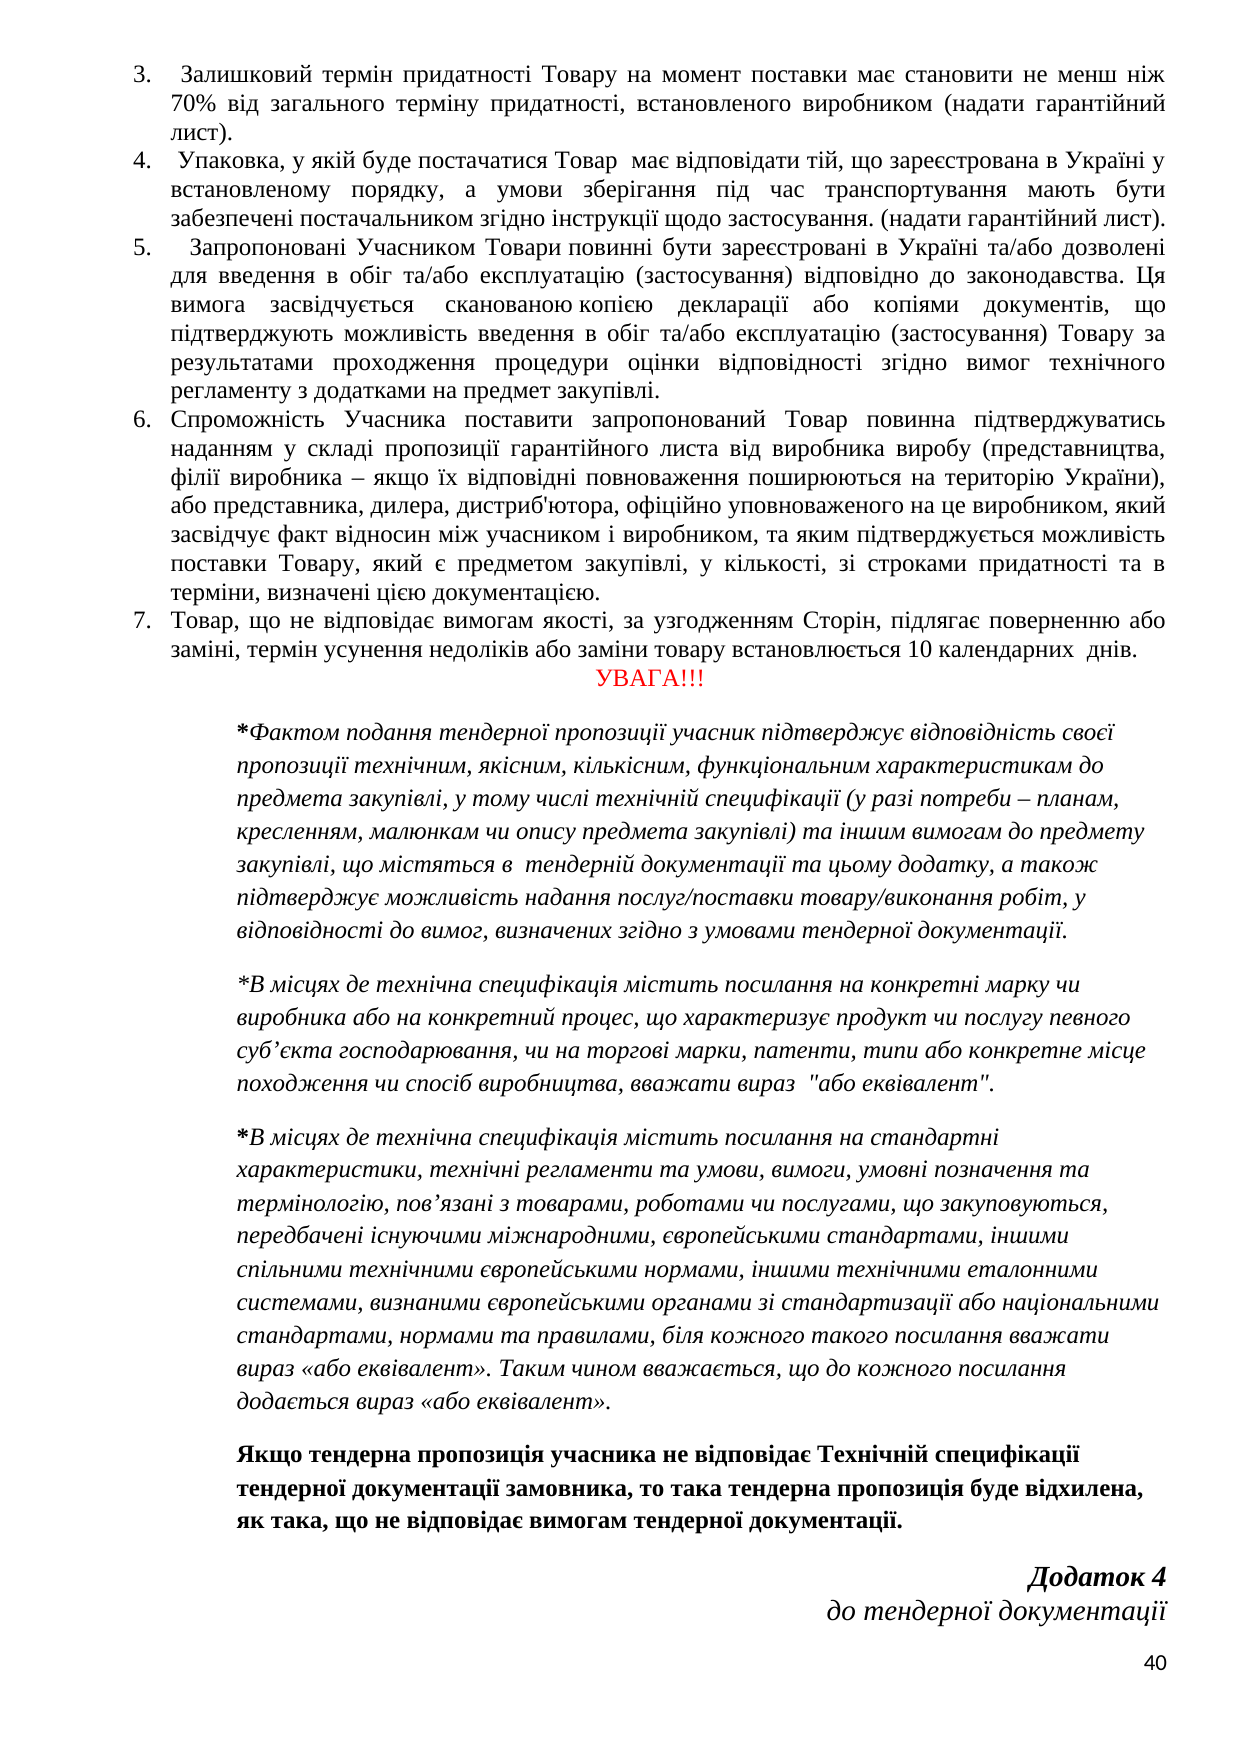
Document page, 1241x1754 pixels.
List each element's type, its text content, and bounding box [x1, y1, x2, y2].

text *В місцях де технічна специфікація містить посилання на конкретні марку чи виробника або на конкретний процес, що характеризує продукт чи послугу певного суб’єкта господарювання, чи на торгові марки, патенти, типи або конкретне місце походження чи спосіб виробництва, вважати вираз "або еквівалент". [236, 969, 1167, 1096]
list Спроможність Учасника поставити запропонований Товар повинна підтверджуватись наданням у складі пропозиції гарантійного листа від виробника виробу (представництва, філії виробника – якщо їх відповідні повноваження поширюються на територію України), або представника, дилера, дистриб'ютора, офіційно уповноваженого на це виробником, який засвідчує факт відносин між учасником і виробником, та яким підтверджується можливість поставки Товару, який є предметом закупівлі, у кількості, зі строками придатності та в терміни, визначені цією документацією. [133, 404, 1167, 605]
list Залишковий термін придатності Товару на момент поставки має становити не менш ніж 70% від загального терміну придатності, встановленого виробником (надати гарантійний лист). [133, 59, 1167, 145]
list Запропоновані Учасником Товари повинні бути зареєстровані в Україні та/або дозволені для введення в обіг та/або експлуатацію (застосування) відповідно до законодавства. Ця вимога засвідчується сканованою копією декларації або копіями документів, що підтверджують можливість введення в обіг та/або експлуатацію (застосування) Товару за результатами проходження процедури оцінки відповідності згідно вимог технічного регламенту з додатками на предмет закупівлі. [133, 232, 1167, 404]
text *Фактом подання тендерної пропозиції учасник підтверджує відповідність своєї пропозиції технічним, якісним, кількісним, функціональним характеристикам до предмета закупівлі, у тому числі технічній специфікації (у разі потреби – планам, кресленням, малюнкам чи опису предмета закупівлі) та іншим вимогам до предмету закупівлі, що містяться в тендерній документації та цьому додатку, а також підтверджує можливість надання послуг/поставки товару/виконання робіт, у відповідності до вимог, визначених згідно з умовами тендерної документації. [236, 717, 1167, 943]
text УВАГА!!! [133, 663, 1167, 692]
list Упаковка, у якій буде постачатися Товар має відповідати тій, що зареєстрована в Україні у встановленому порядку, а умови зберігання під час транспортування мають бути забезпечені постачальником згідно інструкції щодо застосування. (надати гарантійний лист). [133, 145, 1167, 232]
text Додаток 4 [723, 1559, 1167, 1593]
text Якщо тендерна пропозиція учасника не відповідає Технічній специфікації тендерної документації замовника, то така тендерна пропозиція буде відхилена, як така, що не відповідає вимогам тендерної документації. [236, 1439, 1167, 1534]
text до тендерної документації [797, 1593, 1167, 1627]
text *В місцях де технічна специфікація містить посилання на стандартні характеристики, технічні регламенти та умови, вимоги, умовні позначення та термінологію, пов’язані з товарами, роботами чи послугами, що закуповуються, передбачені існуючими міжнародними, європейськими стандартами, іншими спільними технічними європейськими нормами, іншими технічними еталонними системами, визнаними європейськими органами зі стандартизації або національними стандартами, нормами та правилами, біля кожного такого посилання вважати вираз «або еквівалент». Таким чином вважається, що до кожного посилання додається вираз «або еквівалент». [236, 1122, 1167, 1414]
list Товар, що не відповідає вимогам якості, за узгодженням Сторін, підлягає поверненню або заміні, термін усунення недоліків або заміни товару встановлюється 10 календарних днів. [133, 605, 1167, 663]
